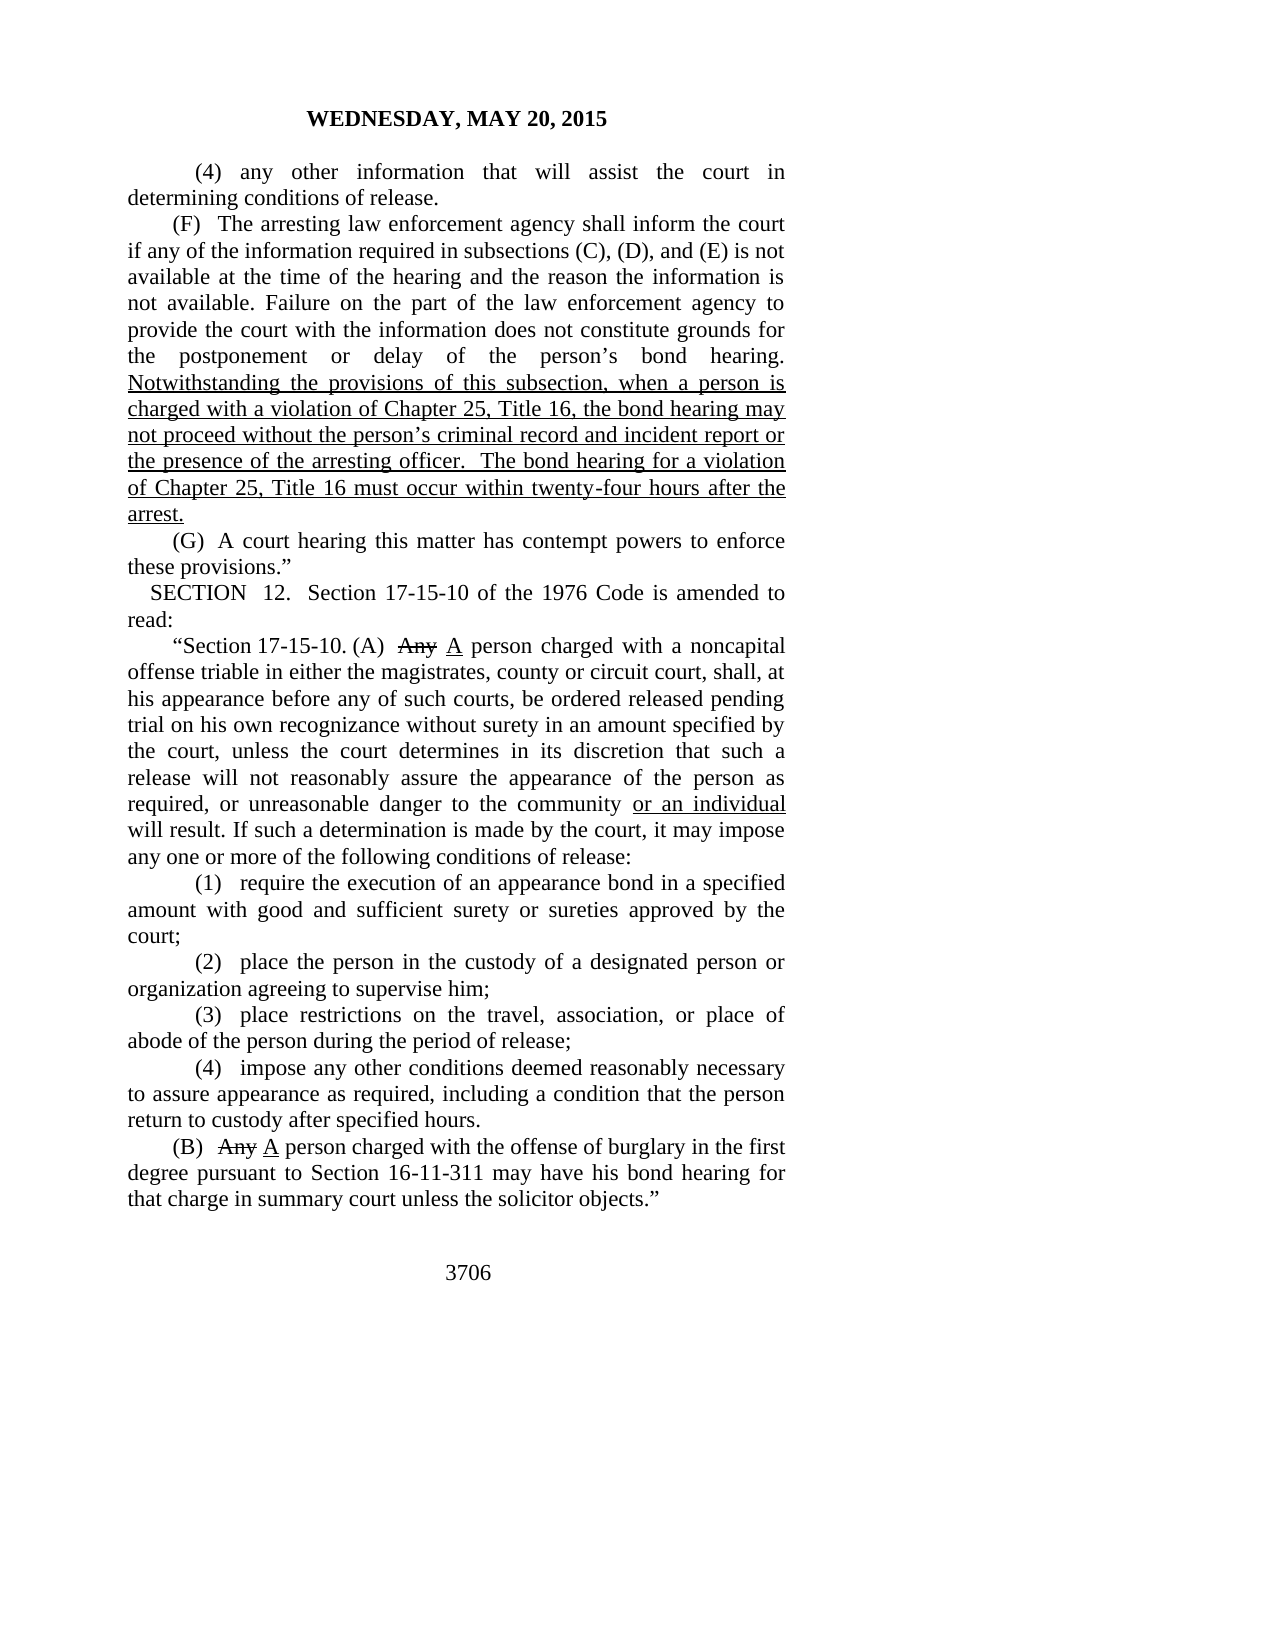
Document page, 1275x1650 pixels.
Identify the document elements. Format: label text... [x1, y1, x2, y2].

text (4) impose any other conditions deemed reasonably necessary to assure appearance as required, including a condition that the person return to custody after specified hours. [127, 1054, 786, 1133]
text (3) place restrictions on the travel, association, or place of abode of the person during the period of release; [127, 1001, 786, 1054]
text (F) The arresting law enforcement agency shall inform the court if any of the information required in subsections (C), (D), and (E) is not available at the time of the hearing and the reason the information is not available. Failure on the part of the law enforcement agency to provide the court with the information does not constitute grounds for the postponement or delay of the person’s bond hearing. Notwithstanding the provisions of this subsection, when a person is charged with a violation of Chapter 25, Title 16, the bond hearing may not proceed without the person’s criminal record and incident report or the presence of the arresting officer. The bond hearing for a violation of Chapter 25, Title 16 must occur within twenty-four hours after the arrest. [127, 210, 786, 391]
text (2) place the person in the custody of a designated person or organization agreeing to supervise him; [127, 948, 786, 1001]
text SECTION 12. Section 17-15-10 of the 1976 Code is amended to read: [127, 579, 786, 632]
text (1) require the execution of an appearance bond in a specified amount with good and sufficient surety or sureties approved by the court; [127, 869, 786, 948]
text “Section 17-15-10. (A) Any A person charged with a noncapital offense triable in either the magistrates, county or circuit court, shall, at his appearance before any of such courts, be ordered released pending trial on his own recognizance without surety in an amount specified by the court, unless the court determines in its discretion that such a release will not reasonably assure the appearance of the person as required, or unreasonable danger to the community or an individual will result. If such a determination is made by the court, it may impose any one or more of the following conditions of release: [127, 632, 786, 869]
text (B) Any A person charged with the offense of burglary in the first degree pursuant to Section 16-11-311 may have his bond hearing for that charge in summary court unless the solicitor objects.” [127, 1133, 786, 1212]
text (G) A court hearing this matter has contempt powers to enforce these provisions.” [127, 527, 786, 579]
text (4) any other information that will assist the court in determining conditions of release. [127, 158, 786, 210]
